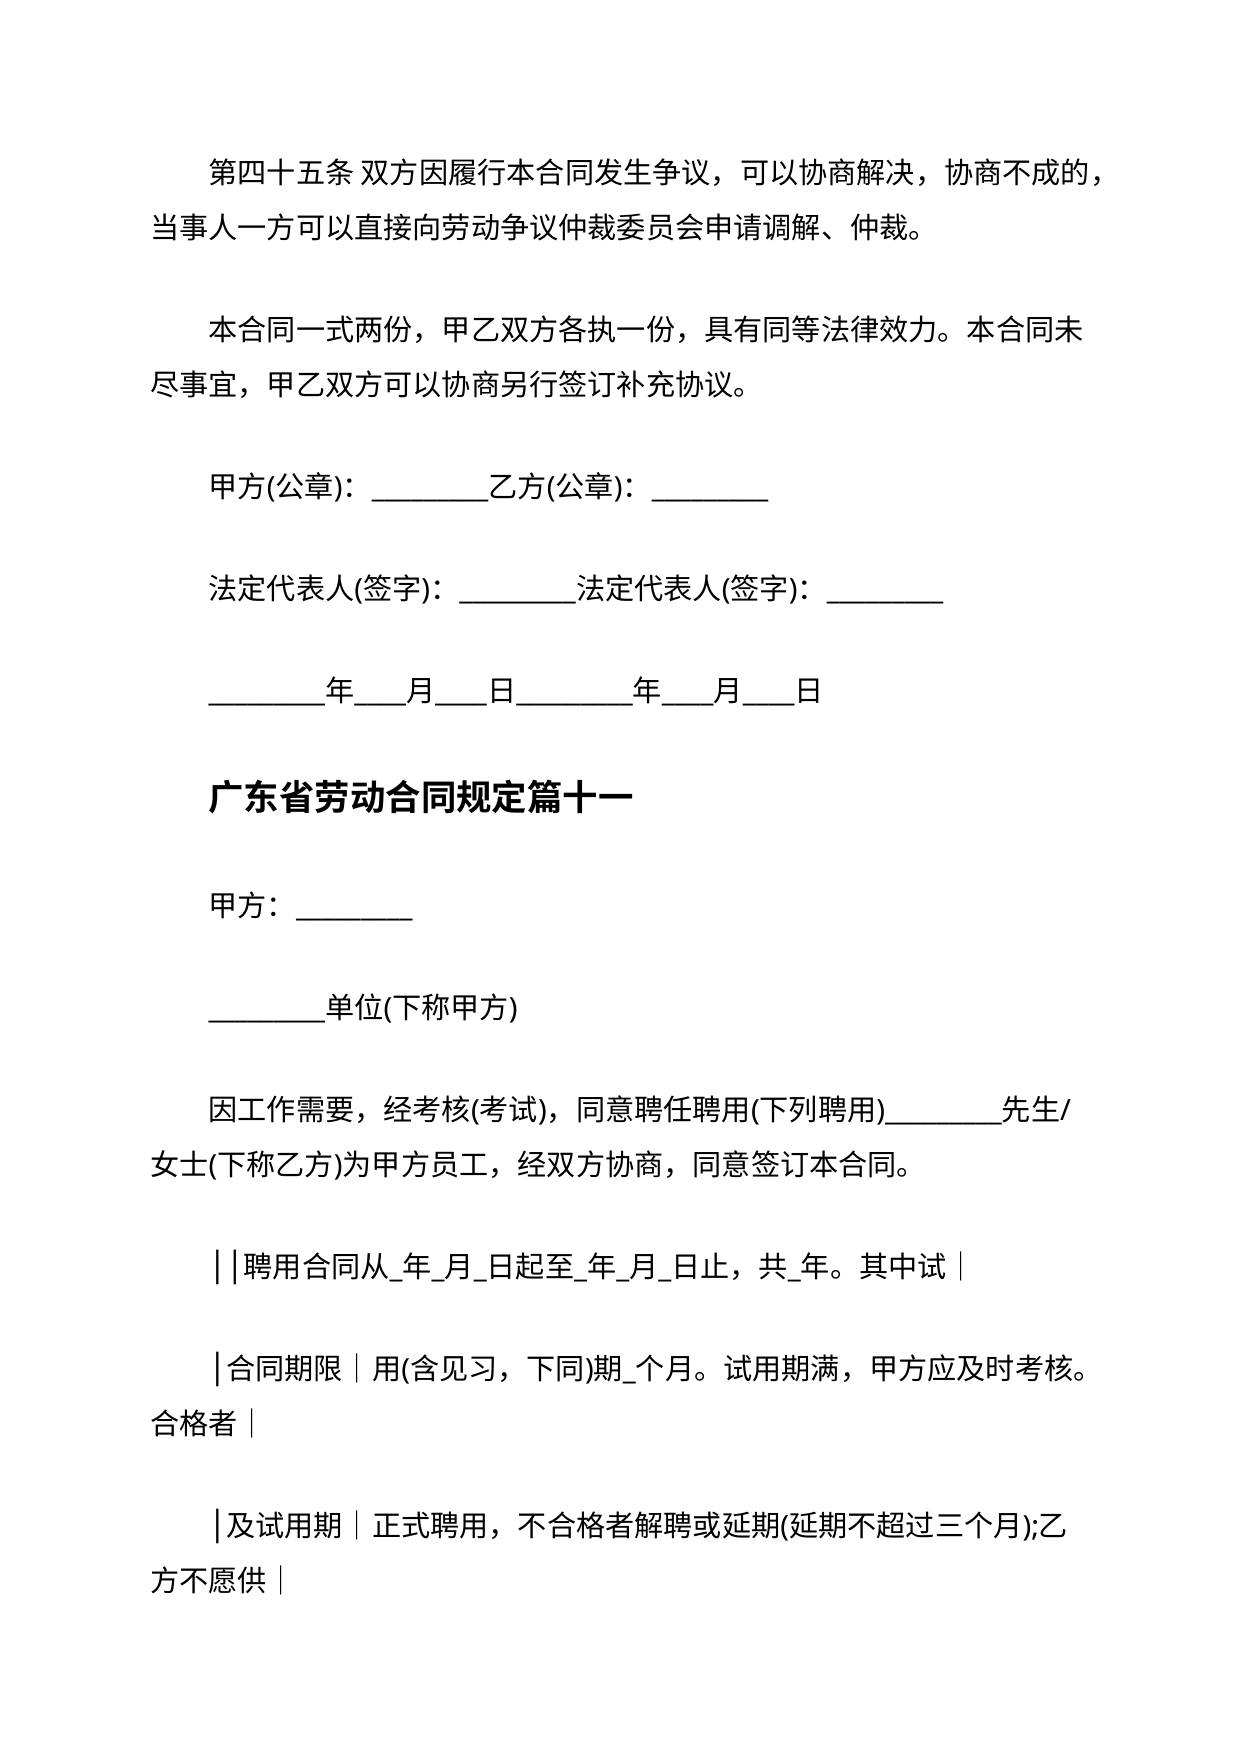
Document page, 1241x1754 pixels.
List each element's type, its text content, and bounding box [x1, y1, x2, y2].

text │合同期限│用(含见习，下同)期_个月。试用期满，甲方应及时考核。合格者│ [150, 1346, 1090, 1443]
text 甲方：_________ [150, 883, 1090, 925]
text _________单位(下称甲方) [150, 985, 1090, 1027]
text _________年____月____日_________年____月____日 [150, 667, 1090, 710]
text 第四十五条 双方因履行本合同发生争议，可以协商解决，协商不成的，当事人一方可以直接向劳动争议仲裁委员会申请调解、仲裁。 [150, 150, 1090, 247]
text │及试用期│正式聘用，不合格者解聘或延期(延期不超过三个月);乙方不愿供│ [150, 1502, 1090, 1600]
text 广东省劳动合同规定篇十一 [150, 769, 1090, 821]
text ││聘用合同从_年_月_日起至_年_月_日止，共_年。其中试│ [150, 1244, 1090, 1286]
text 因工作需要，经考核(考试)，同意聘任聘用(下列聘用)_________先生/女士(下称乙方)为甲方员工，经双方协商，同意签订本合同。 [150, 1087, 1090, 1184]
text 法定代表人(签字)：_________法定代表人(签字)：_________ [150, 565, 1090, 608]
text 甲方(公章)：_________乙方(公章)：_________ [150, 463, 1090, 506]
text 本合同一式两份，甲乙双方各执一份，具有同等法律效力。本合同未尽事宜，甲乙双方可以协商另行签订补充协议。 [150, 307, 1090, 404]
